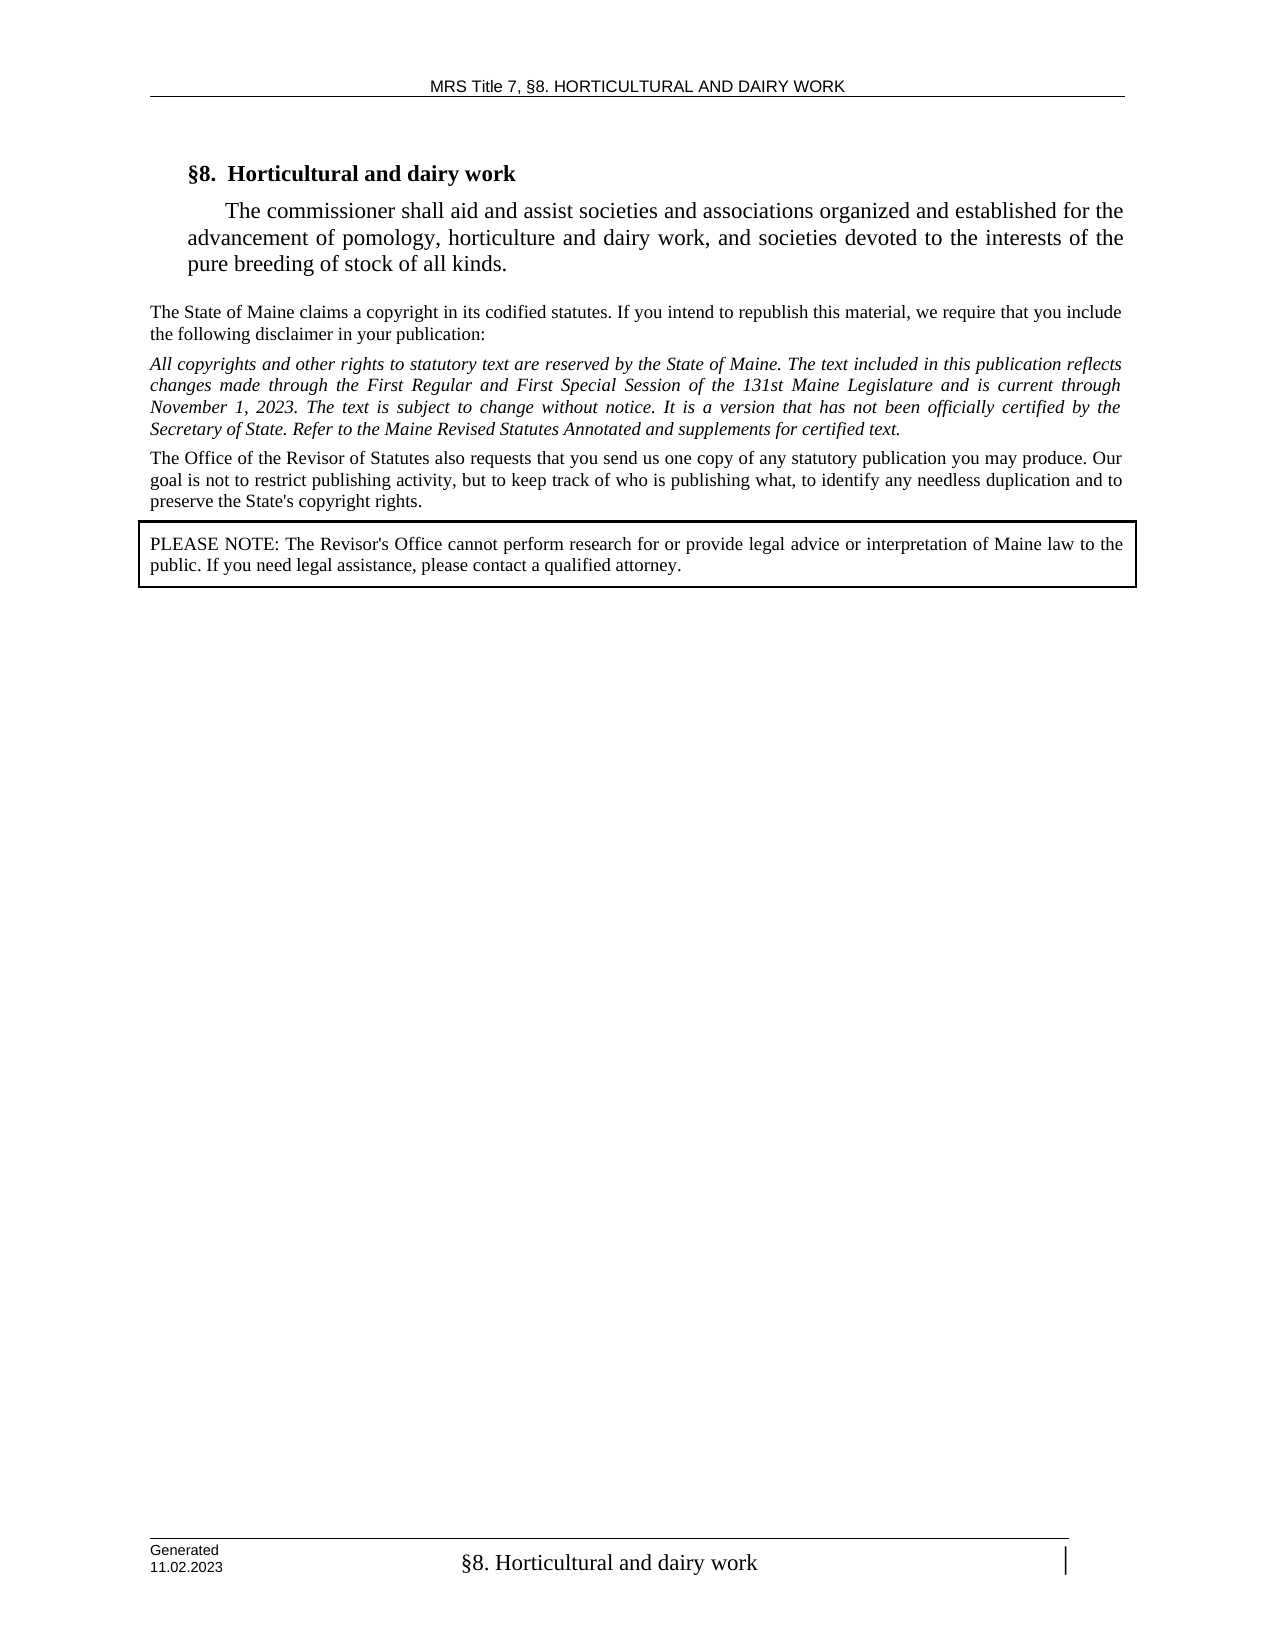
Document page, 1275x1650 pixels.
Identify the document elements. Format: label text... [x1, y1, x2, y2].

text All copyrights and other rights to statutory text are reserved by the State of Maine. The text included in this publication reflects changes made through the First Regular and First Special Session of the 131st Maine Legislature and is current through November 1, 2023 . The text is subject to change without notice. It is a version that has not been officially certified by the Secretary of State. Refer to the Maine Revised Statutes Annotated and supplements for certified text. [150, 353, 1125, 439]
text PLEASE NOTE: The Revisor's Office cannot perform research for or provide legal advice or interpretation of Maine law to the public. If you need legal assistance, please contact a qualified attorney. [140, 523, 1135, 586]
text The State of Maine claims a copyright in its codified statutes. If you intend to republish this material, we require that you include the following disclaimer in your publication: [150, 301, 1125, 344]
text The Office of the Revisor of Statutes also requests that you send us one copy of any statutory publication you may produce. Our goal is not to restrict publishing activity, but to keep track of who is publishing what, to identify any needless duplication and to preserve the State's copyright rights. [150, 447, 1125, 512]
text The commissioner shall aid and assist societies and associations organized and established for the advancement of pomology, horticulture and dairy work, and societies devoted to the interests of the pure breeding of stock of all kinds. [187, 197, 1125, 276]
text §8. Horticultural and dairy work [187, 160, 1125, 187]
